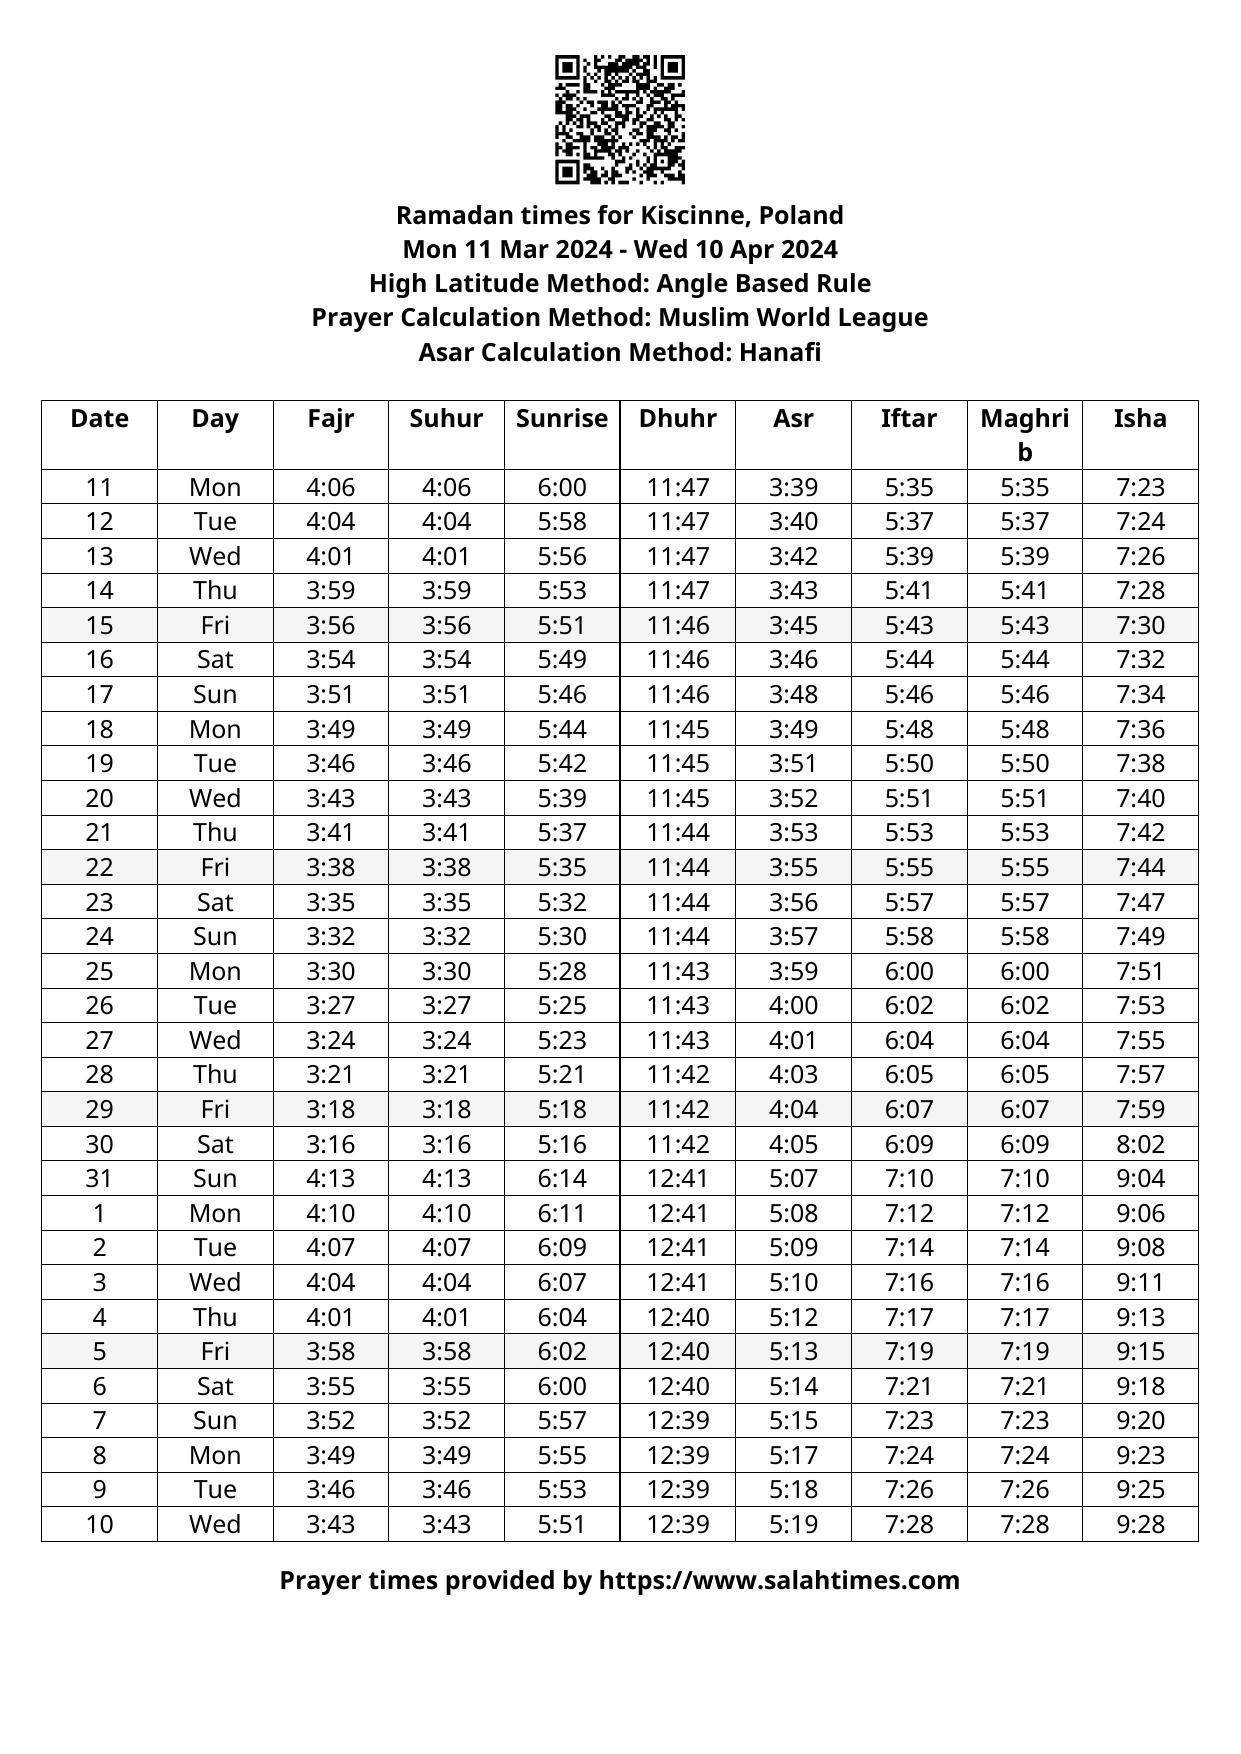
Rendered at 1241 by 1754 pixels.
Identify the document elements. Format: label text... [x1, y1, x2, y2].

table_cell 7:32 [1083, 643, 1198, 676]
table_cell 3 [42, 1265, 157, 1299]
text Asar Calculation Method: Hanafi [42, 334, 1198, 368]
table_cell 16 [42, 643, 157, 676]
table_cell 3:54 [274, 643, 388, 676]
table_cell 9 [42, 1473, 157, 1506]
table_cell 7:26 [852, 1473, 967, 1506]
table_cell 5:41 [968, 574, 1082, 607]
table_cell 5:39 [968, 539, 1082, 572]
table_cell 3:32 [274, 919, 388, 953]
table_cell 7:30 [1083, 608, 1198, 642]
table_cell 3:35 [389, 885, 504, 918]
table_cell 7:24 [852, 1438, 967, 1472]
table_cell 9:28 [1083, 1507, 1198, 1541]
picture [542, 41, 699, 198]
table_cell 4:00 [736, 989, 851, 1022]
table_header Day [158, 401, 273, 469]
table_cell 6:04 [852, 1023, 967, 1057]
table_cell 5:41 [852, 574, 967, 607]
table_cell Thu [158, 1300, 273, 1333]
table_cell 5:08 [736, 1196, 851, 1229]
table_cell 5:37 [505, 816, 619, 849]
table_cell Sun [158, 919, 273, 953]
table_cell 11:47 [621, 574, 735, 607]
table_cell 3:46 [389, 746, 504, 780]
table_cell 11:43 [621, 989, 735, 1022]
table_cell 7:14 [852, 1231, 967, 1264]
table_cell 12:39 [621, 1473, 735, 1506]
table_cell 4:04 [389, 504, 504, 538]
table_cell 5:43 [968, 608, 1082, 642]
table_cell 3:49 [389, 1438, 504, 1472]
table_cell 3:59 [274, 574, 388, 607]
table_cell 6:05 [968, 1058, 1082, 1091]
text Prayer Calculation Method: Muslim World League [42, 300, 1198, 334]
table_cell 6:02 [968, 989, 1082, 1022]
table_cell 9:18 [1083, 1369, 1198, 1402]
table_cell 3:58 [389, 1334, 504, 1368]
table_cell 3:55 [274, 1369, 388, 1402]
table_cell 9:23 [1083, 1438, 1198, 1472]
table_cell 3:30 [274, 954, 388, 987]
table_cell Sat [158, 1127, 273, 1160]
table_cell 12:39 [621, 1404, 735, 1437]
table_cell 4:13 [389, 1161, 504, 1195]
table_cell 8:02 [1083, 1127, 1198, 1160]
table_cell 3:56 [389, 608, 504, 642]
table_cell 5:25 [505, 989, 619, 1022]
table_cell 3:38 [274, 850, 388, 884]
table_cell 5:37 [968, 504, 1082, 538]
table_cell Fri [158, 1092, 273, 1126]
table_cell 11:47 [621, 470, 735, 503]
table_cell 2 [42, 1231, 157, 1264]
table_cell 4:05 [736, 1127, 851, 1160]
table_cell 12 [42, 504, 157, 538]
table_cell 5:44 [968, 643, 1082, 676]
table_cell 7:21 [852, 1369, 967, 1402]
table_cell 4 [42, 1300, 157, 1333]
table_cell 3:49 [389, 712, 504, 745]
table_cell 4:01 [274, 539, 388, 572]
table_cell Thu [158, 1058, 273, 1091]
table_cell 10 [42, 1507, 157, 1541]
table_cell 5:18 [736, 1473, 851, 1506]
table_cell 3:18 [274, 1092, 388, 1126]
table_cell 5:17 [736, 1438, 851, 1472]
table_cell Wed [158, 781, 273, 814]
table_cell 3:21 [389, 1058, 504, 1091]
table_cell 3:46 [274, 1473, 388, 1506]
table_cell Thu [158, 816, 273, 849]
table_cell 5:48 [852, 712, 967, 745]
table_cell 13 [42, 539, 157, 572]
table_cell 5:46 [505, 677, 619, 711]
table_cell 11:47 [621, 539, 735, 572]
table_cell 4:07 [274, 1231, 388, 1264]
table_cell 5:55 [505, 1438, 619, 1472]
table_cell 5:37 [852, 504, 967, 538]
table_cell 7:24 [1083, 504, 1198, 538]
table_cell 6:07 [852, 1092, 967, 1126]
table_cell 11:45 [621, 746, 735, 780]
table_cell 6:14 [505, 1161, 619, 1195]
table_cell 3:46 [274, 746, 388, 780]
text Ramadan times for Kiscinne, Poland [42, 198, 1198, 232]
table_cell 6:07 [505, 1265, 619, 1299]
table_cell 11 [42, 470, 157, 503]
table_cell 3:38 [389, 850, 504, 884]
table_cell 11:45 [621, 712, 735, 745]
table_cell 6:09 [968, 1127, 1082, 1160]
table_cell 12:39 [621, 1438, 735, 1472]
table_cell 3:46 [389, 1473, 504, 1506]
table_cell Wed [158, 539, 273, 572]
table_cell 12:39 [621, 1507, 735, 1541]
table_cell 5:23 [505, 1023, 619, 1057]
table_cell 7:17 [852, 1300, 967, 1333]
table_cell 17 [42, 677, 157, 711]
table_cell 7:26 [968, 1473, 1082, 1506]
table_cell 11:47 [621, 504, 735, 538]
table_cell 11:44 [621, 850, 735, 884]
table_header Asr [736, 401, 851, 469]
text Mon 11 Mar 2024 - Wed 10 Apr 2024 [42, 232, 1198, 266]
table_cell 5:30 [505, 919, 619, 953]
table_cell 7:36 [1083, 712, 1198, 745]
table_cell 5 [42, 1334, 157, 1368]
table_cell 11:46 [621, 608, 735, 642]
table_cell 11:46 [621, 677, 735, 711]
table_cell 7:51 [1083, 954, 1198, 987]
table_cell 8 [42, 1438, 157, 1472]
table_cell 4:04 [274, 1265, 388, 1299]
table_cell 3:52 [736, 781, 851, 814]
table_cell 3:49 [274, 712, 388, 745]
table_cell 11:44 [621, 816, 735, 849]
table_cell 6:07 [968, 1092, 1082, 1126]
table_cell Tue [158, 989, 273, 1022]
table_cell 3:43 [736, 574, 851, 607]
table_cell 6:00 [505, 470, 619, 503]
table_cell 5:58 [968, 919, 1082, 953]
table_cell 4:04 [389, 1265, 504, 1299]
table_cell 9:11 [1083, 1265, 1198, 1299]
table_cell 3:16 [389, 1127, 504, 1160]
table_cell 7:28 [968, 1507, 1082, 1541]
table_cell 7:28 [1083, 574, 1198, 607]
table_cell 5:16 [505, 1127, 619, 1160]
table_header Iftar [852, 401, 967, 469]
table_cell Sat [158, 1369, 273, 1402]
table_cell 5:43 [852, 608, 967, 642]
table_cell Fri [158, 850, 273, 884]
table_cell 30 [42, 1127, 157, 1160]
table_cell 6:00 [505, 1369, 619, 1402]
table_cell 7:26 [1083, 539, 1198, 572]
table_cell Mon [158, 1438, 273, 1472]
table_cell 3:42 [736, 539, 851, 572]
table_cell 4:10 [389, 1196, 504, 1229]
table_cell 6:11 [505, 1196, 619, 1229]
table_cell 5:44 [505, 712, 619, 745]
table_cell 31 [42, 1161, 157, 1195]
table_cell Fri [158, 608, 273, 642]
table_cell 3:24 [389, 1023, 504, 1057]
table_cell 6:09 [505, 1231, 619, 1264]
table_cell 4:03 [736, 1058, 851, 1091]
table_cell 5:44 [852, 643, 967, 676]
table_cell 3:24 [274, 1023, 388, 1057]
table_cell 4:07 [389, 1231, 504, 1264]
table_cell 6:04 [505, 1300, 619, 1333]
table_cell 7:17 [968, 1300, 1082, 1333]
table_cell 26 [42, 989, 157, 1022]
table_cell 7:47 [1083, 885, 1198, 918]
table_cell 3:49 [736, 712, 851, 745]
table_cell 12:41 [621, 1265, 735, 1299]
table_cell 7:55 [1083, 1023, 1198, 1057]
table_cell 7:34 [1083, 677, 1198, 711]
table_cell 5:53 [968, 816, 1082, 849]
table_cell 3:43 [389, 1507, 504, 1541]
table_cell 3:55 [736, 850, 851, 884]
text High Latitude Method: Angle Based Rule [42, 266, 1198, 300]
table_header Dhuhr [621, 401, 735, 469]
table_cell 7:44 [1083, 850, 1198, 884]
table_cell 6:04 [968, 1023, 1082, 1057]
table_cell 3:59 [389, 574, 504, 607]
table_cell 11:42 [621, 1058, 735, 1091]
table_cell 7:23 [968, 1404, 1082, 1437]
table_cell 5:49 [505, 643, 619, 676]
table_cell 3:51 [274, 677, 388, 711]
table_cell 3:39 [736, 470, 851, 503]
table_cell 9:25 [1083, 1473, 1198, 1506]
table_cell 21 [42, 816, 157, 849]
table_cell 3:52 [274, 1404, 388, 1437]
table_cell 5:10 [736, 1265, 851, 1299]
table_cell Tue [158, 1473, 273, 1506]
table_cell 7:24 [968, 1438, 1082, 1472]
table_cell 9:13 [1083, 1300, 1198, 1333]
table_cell 7:12 [852, 1196, 967, 1229]
table_header Suhur [389, 401, 504, 469]
table_cell 11:44 [621, 885, 735, 918]
table_cell 7:28 [852, 1507, 967, 1541]
table_cell 27 [42, 1023, 157, 1057]
table_cell 5:51 [968, 781, 1082, 814]
table_cell 3:30 [389, 954, 504, 987]
text Prayer times provided by https://www.salahtimes.com [42, 1563, 1198, 1597]
table_cell 3:27 [389, 989, 504, 1022]
table_cell 5:57 [968, 885, 1082, 918]
table_cell 28 [42, 1058, 157, 1091]
table_cell 22 [42, 850, 157, 884]
table_cell 5:51 [505, 608, 619, 642]
table_cell Sun [158, 1404, 273, 1437]
table_cell 3:41 [389, 816, 504, 849]
table_cell Fri [158, 1334, 273, 1368]
table_cell 4:01 [389, 539, 504, 572]
table_cell 5:58 [852, 919, 967, 953]
table_cell 5:51 [852, 781, 967, 814]
table_cell 5:55 [968, 850, 1082, 884]
table_cell 5:42 [505, 746, 619, 780]
table_cell 14 [42, 574, 157, 607]
table_cell 12:41 [621, 1231, 735, 1264]
table_cell 7:19 [852, 1334, 967, 1368]
table_cell 5:15 [736, 1404, 851, 1437]
table_cell 3:40 [736, 504, 851, 538]
table_cell 9:04 [1083, 1161, 1198, 1195]
table_cell 3:56 [274, 608, 388, 642]
table_header Sunrise [505, 401, 619, 469]
table_cell 5:53 [852, 816, 967, 849]
table_cell 7:10 [968, 1161, 1082, 1195]
table_cell 9:06 [1083, 1196, 1198, 1229]
table_cell 6:00 [852, 954, 967, 987]
table_cell 7:23 [1083, 470, 1198, 503]
table_cell 5:48 [968, 712, 1082, 745]
table_cell 3:43 [274, 1507, 388, 1541]
table_cell 7:21 [968, 1369, 1082, 1402]
table_cell 18 [42, 712, 157, 745]
table_cell 6:05 [852, 1058, 967, 1091]
table_cell 20 [42, 781, 157, 814]
table_cell 3:43 [274, 781, 388, 814]
table_cell 4:01 [389, 1300, 504, 1333]
table_cell 3:48 [736, 677, 851, 711]
table_cell 11:43 [621, 954, 735, 987]
table_cell 5:07 [736, 1161, 851, 1195]
table_cell 3:51 [389, 677, 504, 711]
table_cell 6:02 [852, 989, 967, 1022]
table_cell 5:28 [505, 954, 619, 987]
table_cell 12:40 [621, 1334, 735, 1368]
table_cell 4:04 [274, 504, 388, 538]
table_cell 3:21 [274, 1058, 388, 1091]
table_cell 12:41 [621, 1161, 735, 1195]
table_cell 7:19 [968, 1334, 1082, 1368]
table_cell 7:23 [852, 1404, 967, 1437]
table_cell 5:56 [505, 539, 619, 572]
table_cell Thu [158, 574, 273, 607]
table_cell 5:09 [736, 1231, 851, 1264]
table_cell 23 [42, 885, 157, 918]
table_cell 5:19 [736, 1507, 851, 1541]
table_cell 5:50 [968, 746, 1082, 780]
table_cell Sun [158, 1161, 273, 1195]
table_cell 3:16 [274, 1127, 388, 1160]
table_cell 5:21 [505, 1058, 619, 1091]
table_cell 5:53 [505, 1473, 619, 1506]
table_cell 7:12 [968, 1196, 1082, 1229]
table_cell 5:18 [505, 1092, 619, 1126]
table_cell 3:43 [389, 781, 504, 814]
table_cell 3:57 [736, 919, 851, 953]
table_cell 4:01 [274, 1300, 388, 1333]
table_cell 7:40 [1083, 781, 1198, 814]
table_cell 4:01 [736, 1023, 851, 1057]
table_cell Tue [158, 504, 273, 538]
table_cell 4:04 [736, 1092, 851, 1126]
table_cell 3:45 [736, 608, 851, 642]
table_cell 5:39 [852, 539, 967, 572]
table_cell 6:02 [505, 1334, 619, 1368]
table_cell 5:46 [852, 677, 967, 711]
table_cell 5:46 [968, 677, 1082, 711]
table_cell 5:32 [505, 885, 619, 918]
table_cell 1 [42, 1196, 157, 1229]
table_cell 15 [42, 608, 157, 642]
table_cell 11:42 [621, 1092, 735, 1126]
table_cell 7:42 [1083, 816, 1198, 849]
table_cell 3:35 [274, 885, 388, 918]
table_cell 3:46 [736, 643, 851, 676]
table_cell 9:15 [1083, 1334, 1198, 1368]
table_cell 3:51 [736, 746, 851, 780]
table_cell 11:44 [621, 919, 735, 953]
table_cell 3:27 [274, 989, 388, 1022]
table_cell 25 [42, 954, 157, 987]
table_cell 3:52 [389, 1404, 504, 1437]
table_header Isha [1083, 401, 1198, 469]
table_cell Wed [158, 1265, 273, 1299]
table_cell 12:41 [621, 1196, 735, 1229]
table_header Date [42, 401, 157, 469]
table_cell 11:46 [621, 643, 735, 676]
table_cell 29 [42, 1092, 157, 1126]
table_cell 6:00 [968, 954, 1082, 987]
table_cell 5:13 [736, 1334, 851, 1368]
table_cell 5:55 [852, 850, 967, 884]
table_cell 4:06 [274, 470, 388, 503]
table_cell 4:10 [274, 1196, 388, 1229]
table_cell 5:39 [505, 781, 619, 814]
table_cell 5:14 [736, 1369, 851, 1402]
table_cell 9:20 [1083, 1404, 1198, 1437]
table_cell 5:57 [852, 885, 967, 918]
table_cell 7:57 [1083, 1058, 1198, 1091]
table_cell 3:49 [274, 1438, 388, 1472]
table_cell 7:49 [1083, 919, 1198, 953]
table_cell 3:41 [274, 816, 388, 849]
table_cell 4:13 [274, 1161, 388, 1195]
table_cell 11:43 [621, 1023, 735, 1057]
table_cell 7:38 [1083, 746, 1198, 780]
table_header Maghrib [968, 401, 1082, 469]
table_cell 5:35 [505, 850, 619, 884]
table_cell 3:18 [389, 1092, 504, 1126]
table_cell Mon [158, 954, 273, 987]
table_cell 5:51 [505, 1507, 619, 1541]
table_cell 3:55 [389, 1369, 504, 1402]
table_cell 3:58 [274, 1334, 388, 1368]
table_cell 6 [42, 1369, 157, 1402]
table_cell Sun [158, 677, 273, 711]
table_cell 5:35 [852, 470, 967, 503]
table_cell 5:50 [852, 746, 967, 780]
table_cell 7 [42, 1404, 157, 1437]
table_cell 5:58 [505, 504, 619, 538]
table_cell 3:32 [389, 919, 504, 953]
table_cell 9:08 [1083, 1231, 1198, 1264]
table_cell 3:54 [389, 643, 504, 676]
table_cell 12:40 [621, 1300, 735, 1333]
table_cell Tue [158, 746, 273, 780]
table_cell 12:40 [621, 1369, 735, 1402]
table_cell 7:59 [1083, 1092, 1198, 1126]
table_cell 7:16 [852, 1265, 967, 1299]
table_cell Mon [158, 712, 273, 745]
table_header Fajr [274, 401, 388, 469]
table_cell 3:59 [736, 954, 851, 987]
table_cell 11:45 [621, 781, 735, 814]
table_cell 4:06 [389, 470, 504, 503]
table_cell 7:53 [1083, 989, 1198, 1022]
table_cell 7:10 [852, 1161, 967, 1195]
table_cell 3:56 [736, 885, 851, 918]
table_cell 5:57 [505, 1404, 619, 1437]
table_cell Wed [158, 1023, 273, 1057]
table_cell Sat [158, 643, 273, 676]
table_cell 6:09 [852, 1127, 967, 1160]
table_cell 11:42 [621, 1127, 735, 1160]
table_cell 19 [42, 746, 157, 780]
table_cell 5:53 [505, 574, 619, 607]
table_cell Wed [158, 1507, 273, 1541]
table_cell Tue [158, 1231, 273, 1264]
table_cell 5:35 [968, 470, 1082, 503]
table_cell 24 [42, 919, 157, 953]
table_cell Mon [158, 1196, 273, 1229]
table_cell Mon [158, 470, 273, 503]
table_cell 3:53 [736, 816, 851, 849]
table_cell Sat [158, 885, 273, 918]
table_cell 7:14 [968, 1231, 1082, 1264]
table_cell 7:16 [968, 1265, 1082, 1299]
table_cell 5:12 [736, 1300, 851, 1333]
